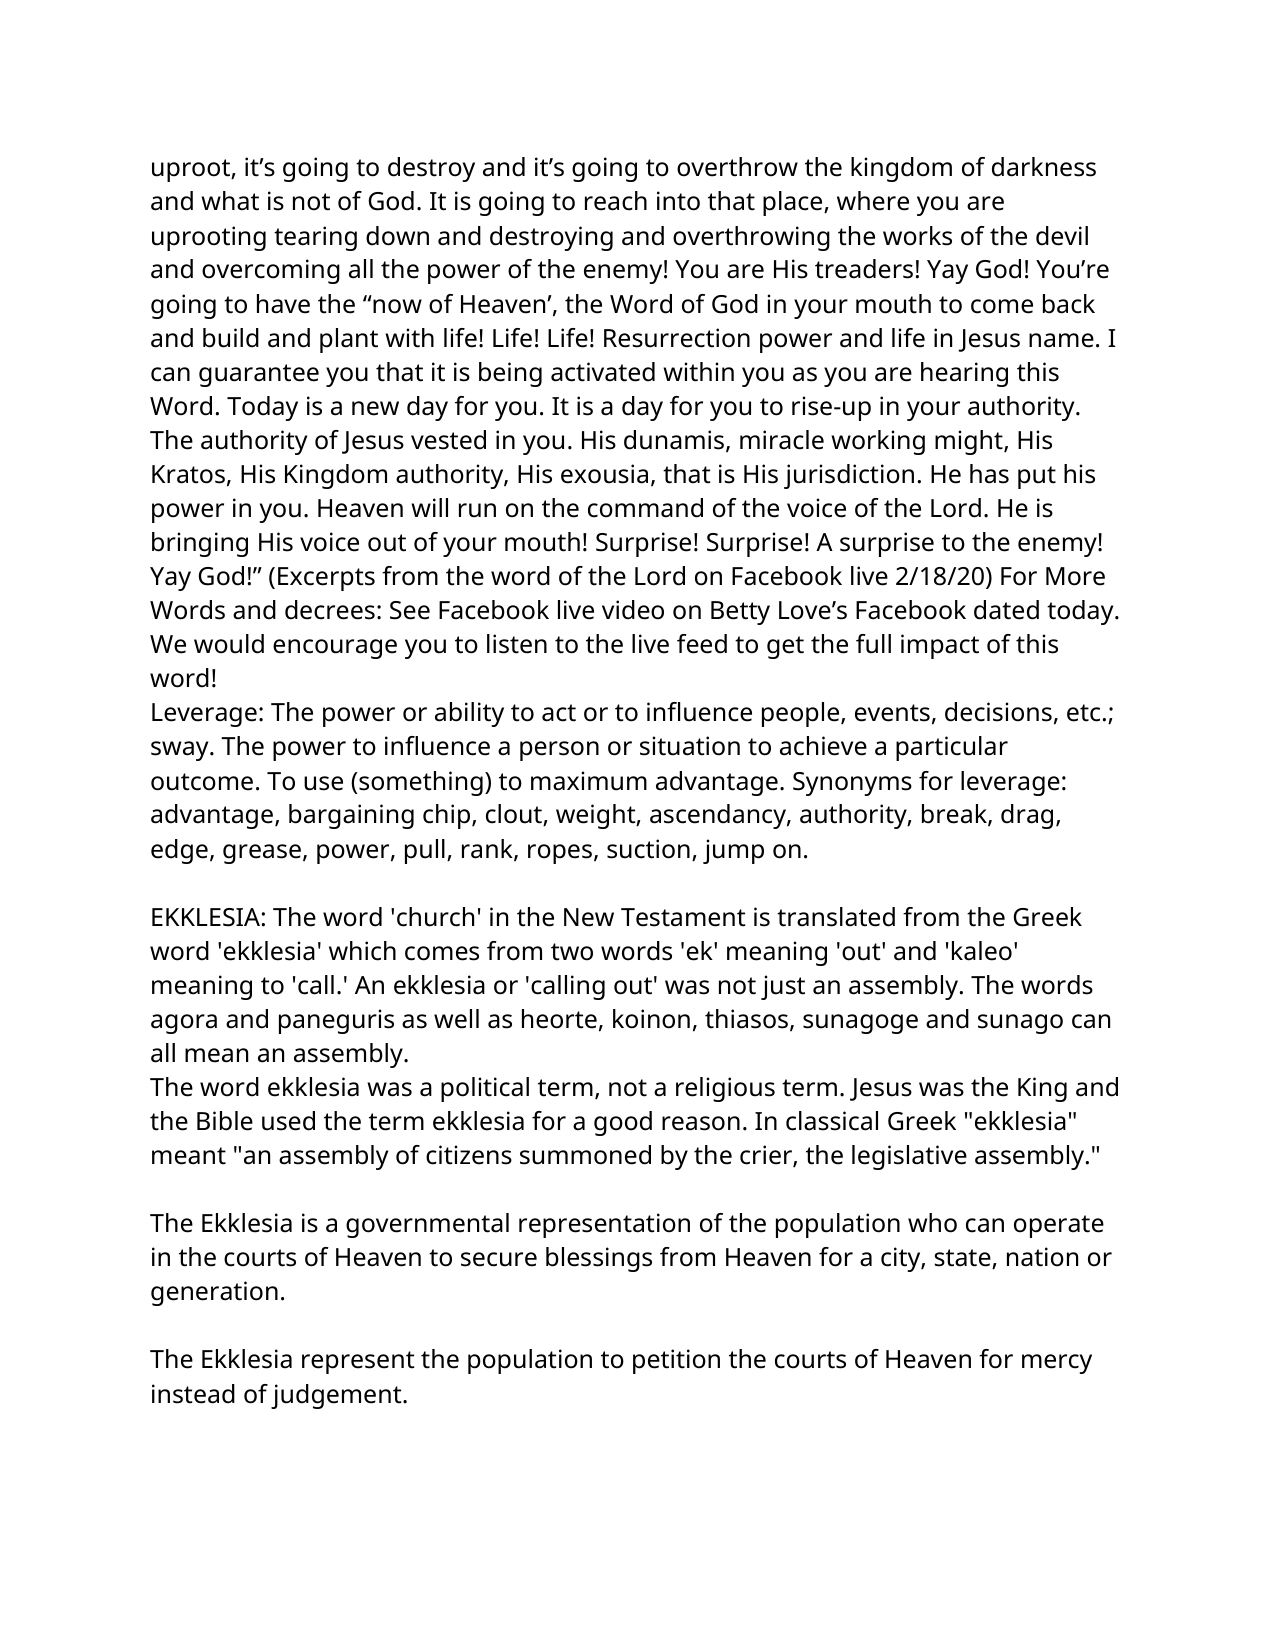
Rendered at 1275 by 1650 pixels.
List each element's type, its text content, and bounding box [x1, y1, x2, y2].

text Leverage: The power or ability to act or to influence people, events, decisions, etc.; sway. The power to influence a person or situation to achieve a particular outcome. To use (something) to maximum advantage. Synonyms for leverage: advantage, bargaining chip, clout, weight, ascendancy, authority, break, drag, edge, grease, power, pull, rank, ropes, suction, jump on. [150, 695, 1125, 865]
text EKKLESIA: The word 'church' in the New Testament is translated from the Greek word 'ekklesia' which comes from two words 'ek' meaning 'out' and 'kaleo' meaning to 'call.' An ekklesia or 'calling out' was not just an assembly. The words agora and paneguris as well as heorte, koinon, thiasos, sunagoge and sunago can all mean an assembly. [150, 899, 1125, 1070]
text The Ekklesia is a governmental representation of the population who can operate in the courts of Heaven to secure blessings from Heaven for a city, state, nation or generation. [150, 1206, 1125, 1308]
text The word ekklesia was a political term, not a religious term. Jesus was the King and the Bible used the term ekklesia for a good reason. In classical Greek "ekklesia" meant "an assembly of citizens summoned by the crier, the legislative assembly." [150, 1070, 1125, 1172]
text The Ekklesia represent the population to petition the courts of Heaven for mercy instead of judgement. [150, 1342, 1125, 1410]
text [150, 150, 1125, 695]
